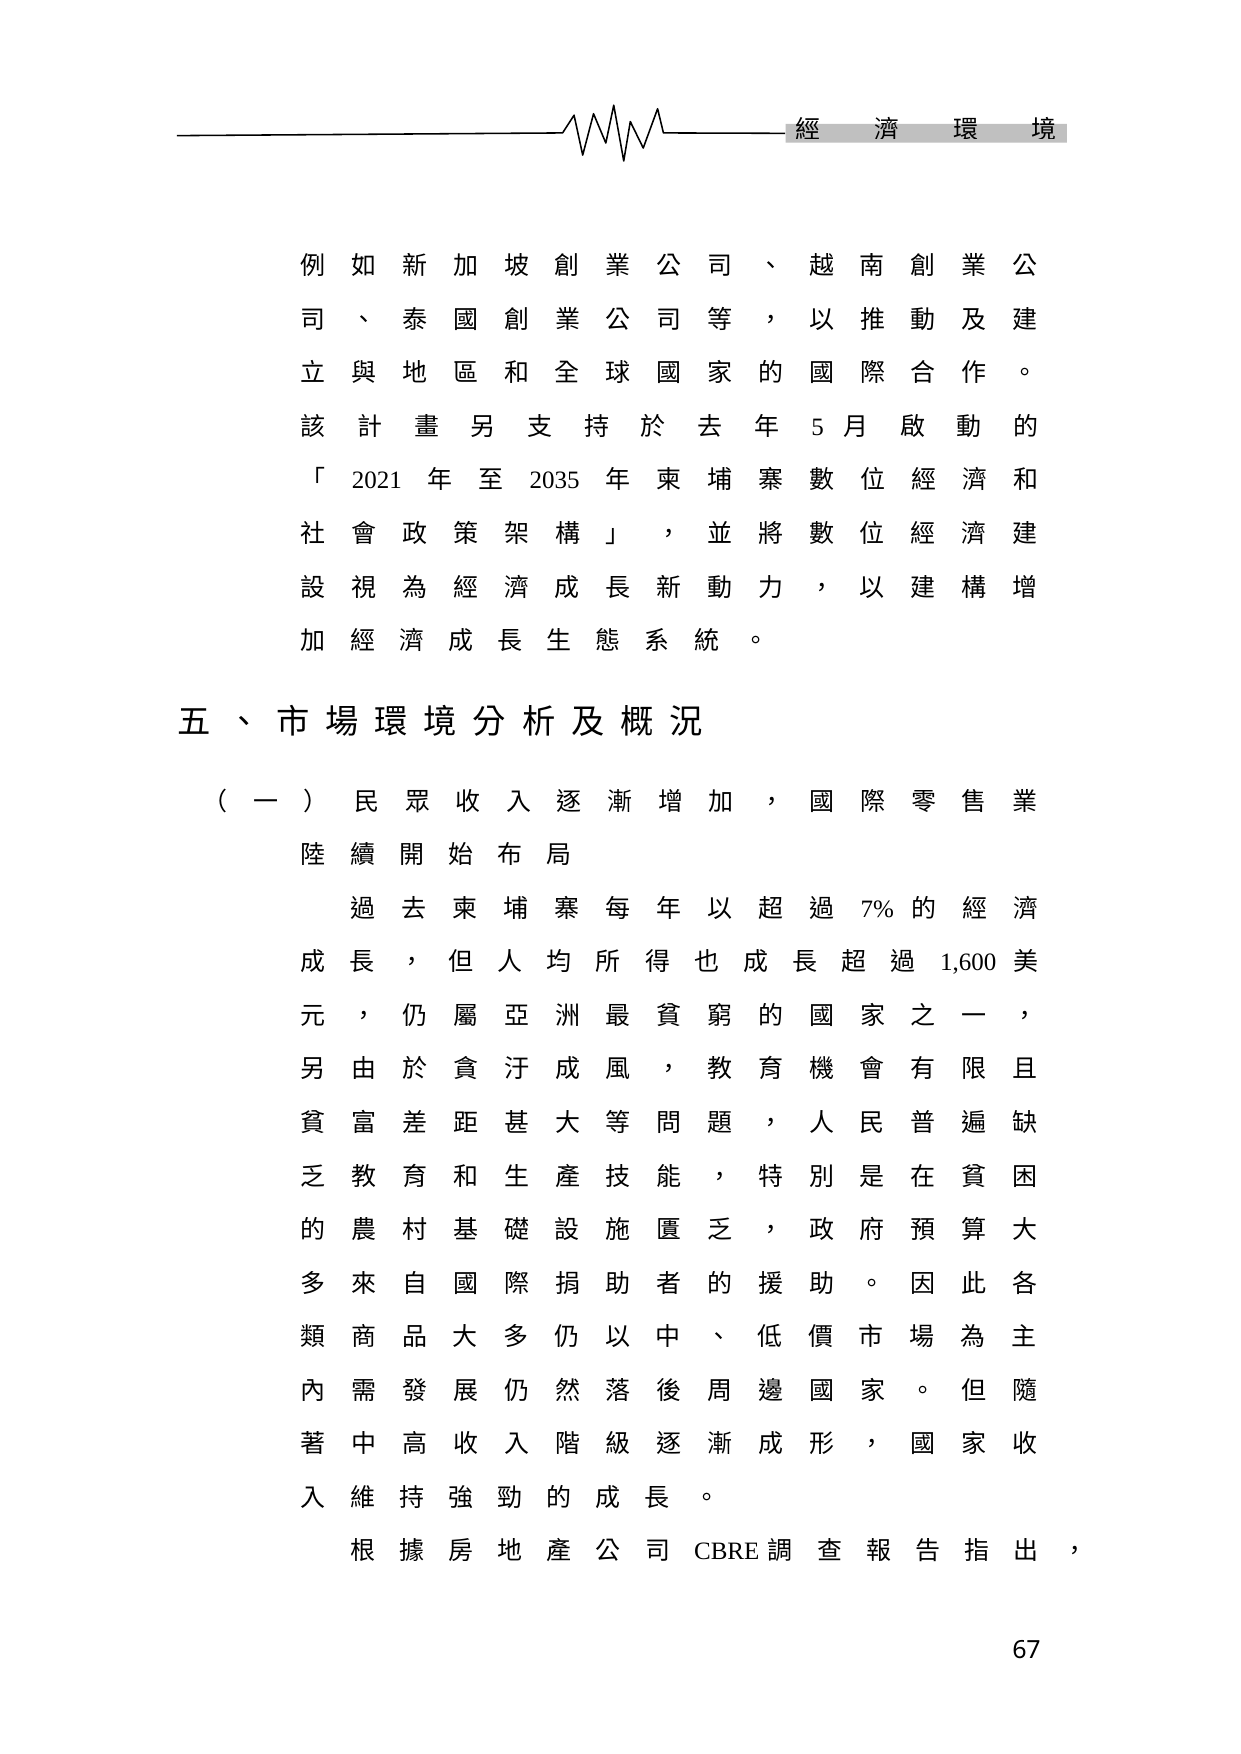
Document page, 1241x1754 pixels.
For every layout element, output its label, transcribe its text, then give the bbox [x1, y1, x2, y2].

text 過去柬埔寨每年以超過7%的經濟成長，但人均所得也成長超過1,600美元，仍屬亞洲最貧窮的國家之一，另由於貪汙成風，教育機會有限且貧富差距甚大等問題，人民普遍缺乏教育和生產技能，特別是在貧困的農村基礎設施匱乏，政府預算大多來自國際捐助者的援助。因此各類商品大多仍以中、低價市場為主，內需發展仍然落後周邊國家。但隨著中高收入階級逐漸成形，國家收入維持強勁的成長。 [276, 880, 1063, 1522]
text 五、市場環境分析及概況 [178, 692, 1063, 746]
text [276, 1522, 1063, 1576]
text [276, 237, 1063, 666]
text （一）民眾收入逐漸增加，國際零售業陸續開始布局 [202, 773, 1063, 880]
